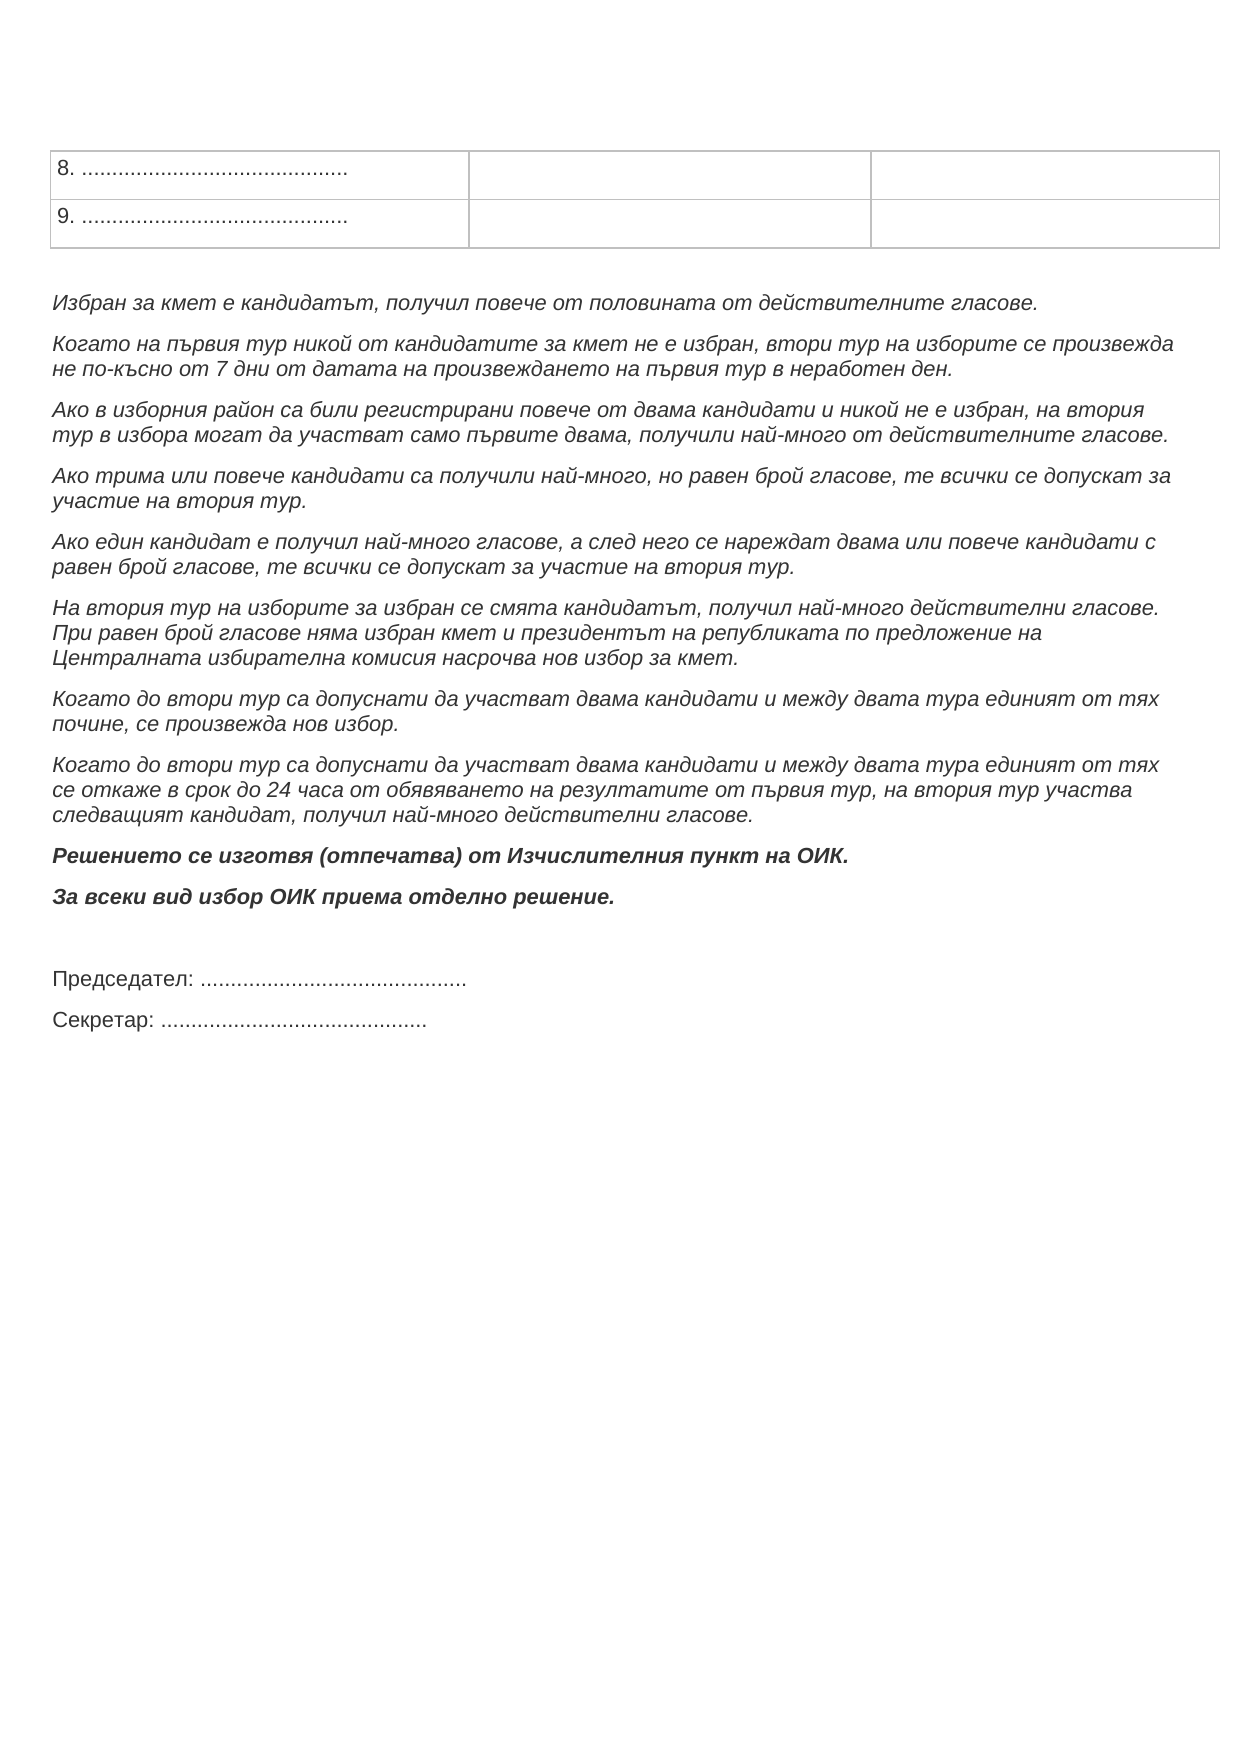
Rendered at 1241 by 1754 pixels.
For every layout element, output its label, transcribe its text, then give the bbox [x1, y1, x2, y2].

table_cell [872, 152, 1219, 199]
table_cell 8. ............................................ [51, 152, 468, 199]
table_cell [872, 200, 1219, 247]
text Когато до втори тур са допуснати да участват двама кандидати и между двата тура единият от тях се откаже в срок до 24 часа от обявяването на резултатите от първия тур, на втория тур участва следващият кандидат, получил най-много действителни гласове. [52, 752, 1187, 828]
text На втория тур на изборите за избран се смята кандидатът, получил най-много действителни гласове. При равен брой гласове няма избран кмет и президентът на републиката по предложение на Централната избирателна комисия насрочва нов избор за кмет. [52, 595, 1187, 670]
text Председател: ............................................ [52, 966, 1187, 991]
table_cell [470, 200, 870, 247]
text Решението се изготвя (отпечатва) от Изчислителния пункт на ОИК. [52, 843, 1187, 868]
text Ако в изборния район са били регистрирани повече от двама кандидати и никой не е избран, на втория тур в избора могат да участват само първите двама, получили най-много от действителните гласове. [52, 397, 1187, 447]
text Когато до втори тур са допуснати да участват двама кандидати и между двата тура единият от тях почине, се произвежда нов избор. [52, 686, 1187, 736]
text Секретар: ............................................ [52, 1007, 1187, 1032]
text Ако един кандидат е получил най-много гласове, а след него се нареждат двама или повече кандидати с равен брой гласове, те всички се допускат за участие на втория тур. [52, 529, 1187, 579]
table_cell 9. ............................................ [51, 200, 468, 247]
text Избран за кмет е кандидатът, получил повече от половината от действителните гласове. [52, 290, 1187, 315]
text Когато на първия тур никой от кандидатите за кмет не е избран, втори тур на изборите се произвежда не по-късно от 7 дни от датата на произвеждането на първия тур в неработен ден. [52, 331, 1187, 381]
text Ако трима или повече кандидати са получили най-много, но равен брой гласове, те всички се допускат за участие на втория тур. [52, 463, 1187, 513]
table_cell [470, 152, 870, 199]
text За всеки вид избор ОИК приема отделно решение. [52, 884, 1187, 909]
